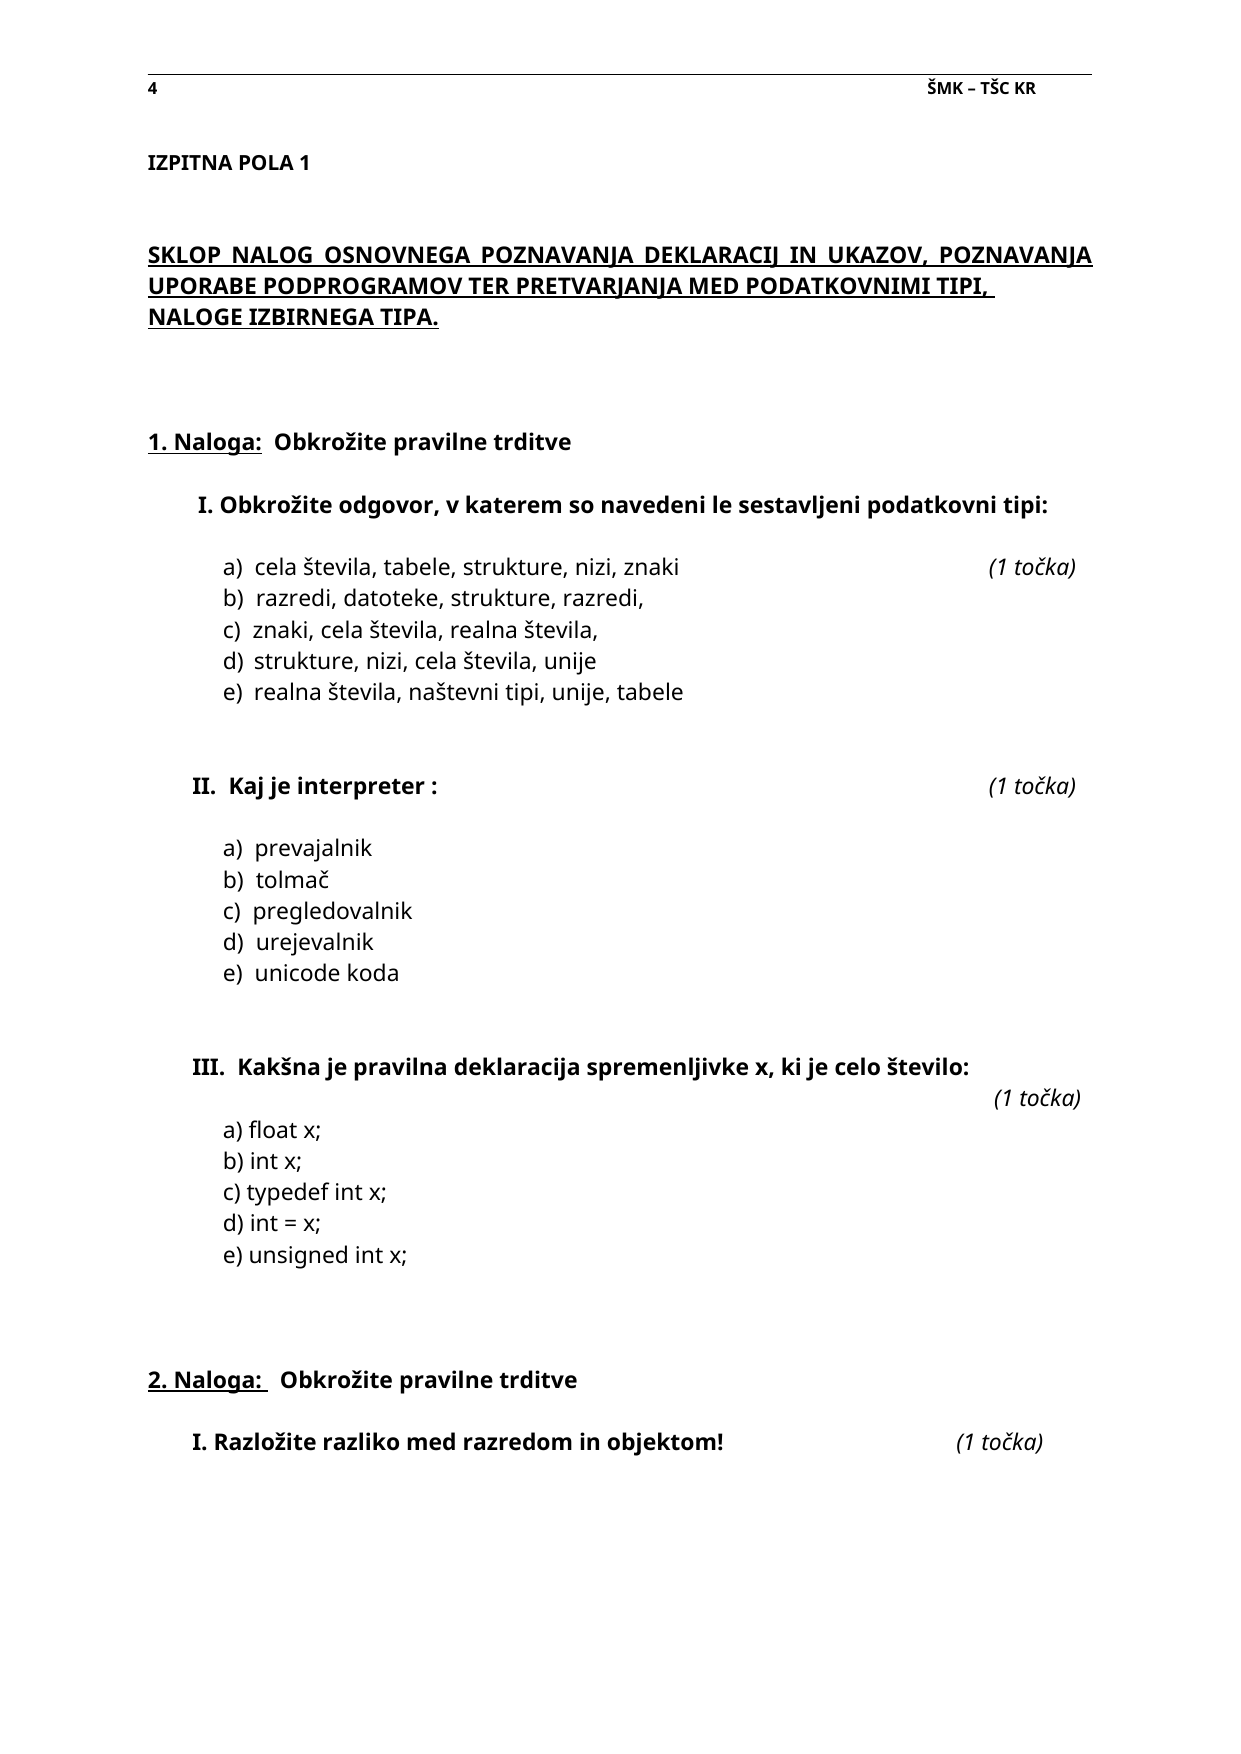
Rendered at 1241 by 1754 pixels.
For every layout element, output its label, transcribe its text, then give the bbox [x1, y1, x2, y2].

text a) prevajalnik [223, 832, 1092, 864]
text a) float x; [223, 1114, 1092, 1145]
text Sklop nalog osnovnega poznavanja deklaracij in ukazov, poznavanja uporabe podprogramov ter pretvarjanja med podatkovnimi tipi, [148, 239, 1092, 265]
text b) tolmač [223, 864, 1092, 895]
text c) znaki, cela števila, realna števila, [210, 614, 1092, 645]
list realna števila, naštevni tipi, unije, tabele [223, 676, 1092, 707]
text d) urejevalnik [223, 926, 1092, 957]
text b) int x; [223, 1145, 1092, 1176]
text a) cela števila, tabele, strukture, nizi, znaki (1 točka) [223, 551, 1092, 582]
text b) razredi, datoteke, strukture, razredi, [210, 582, 1092, 614]
text I. Obkrožite odgovor, v katerem so navedeni le sestavljeni podatkovni tipi: [185, 489, 1092, 520]
text 2. Naloga: Obkrožite pravilne trditve [148, 1364, 1092, 1395]
text 1. Naloga: Obkrožite pravilne trditve [148, 426, 1092, 457]
text c) pregledovalnik [223, 895, 1092, 926]
text (1 točka) [994, 1082, 1092, 1114]
text c) typedef int x; [223, 1176, 1092, 1207]
text d) int = x; [223, 1207, 1092, 1239]
list strukture, nizi, cela števila, unije [223, 645, 1092, 676]
text e) unsigned int x; [223, 1239, 1092, 1270]
text III. Kakšna je pravilna deklaracija spremenljivke x, ki je celo število: [192, 1051, 1092, 1082]
text Naloge izbirnega tipa. [148, 301, 1092, 332]
text II. Kaj je interpreter : (1 točka) [192, 770, 1092, 801]
text IZPITNA POLA 1 [148, 148, 1092, 176]
text Sklop nalog osnovnega poznavanja deklaracij in ukazov, poznavanja uporabe podprogramov ter pretvarjanja med podatkovnimi tipi, [148, 267, 1092, 301]
text e) unicode koda [223, 957, 1092, 989]
text I. Razložite razliko med razredom in objektom! (1 točka) [192, 1426, 1092, 1457]
